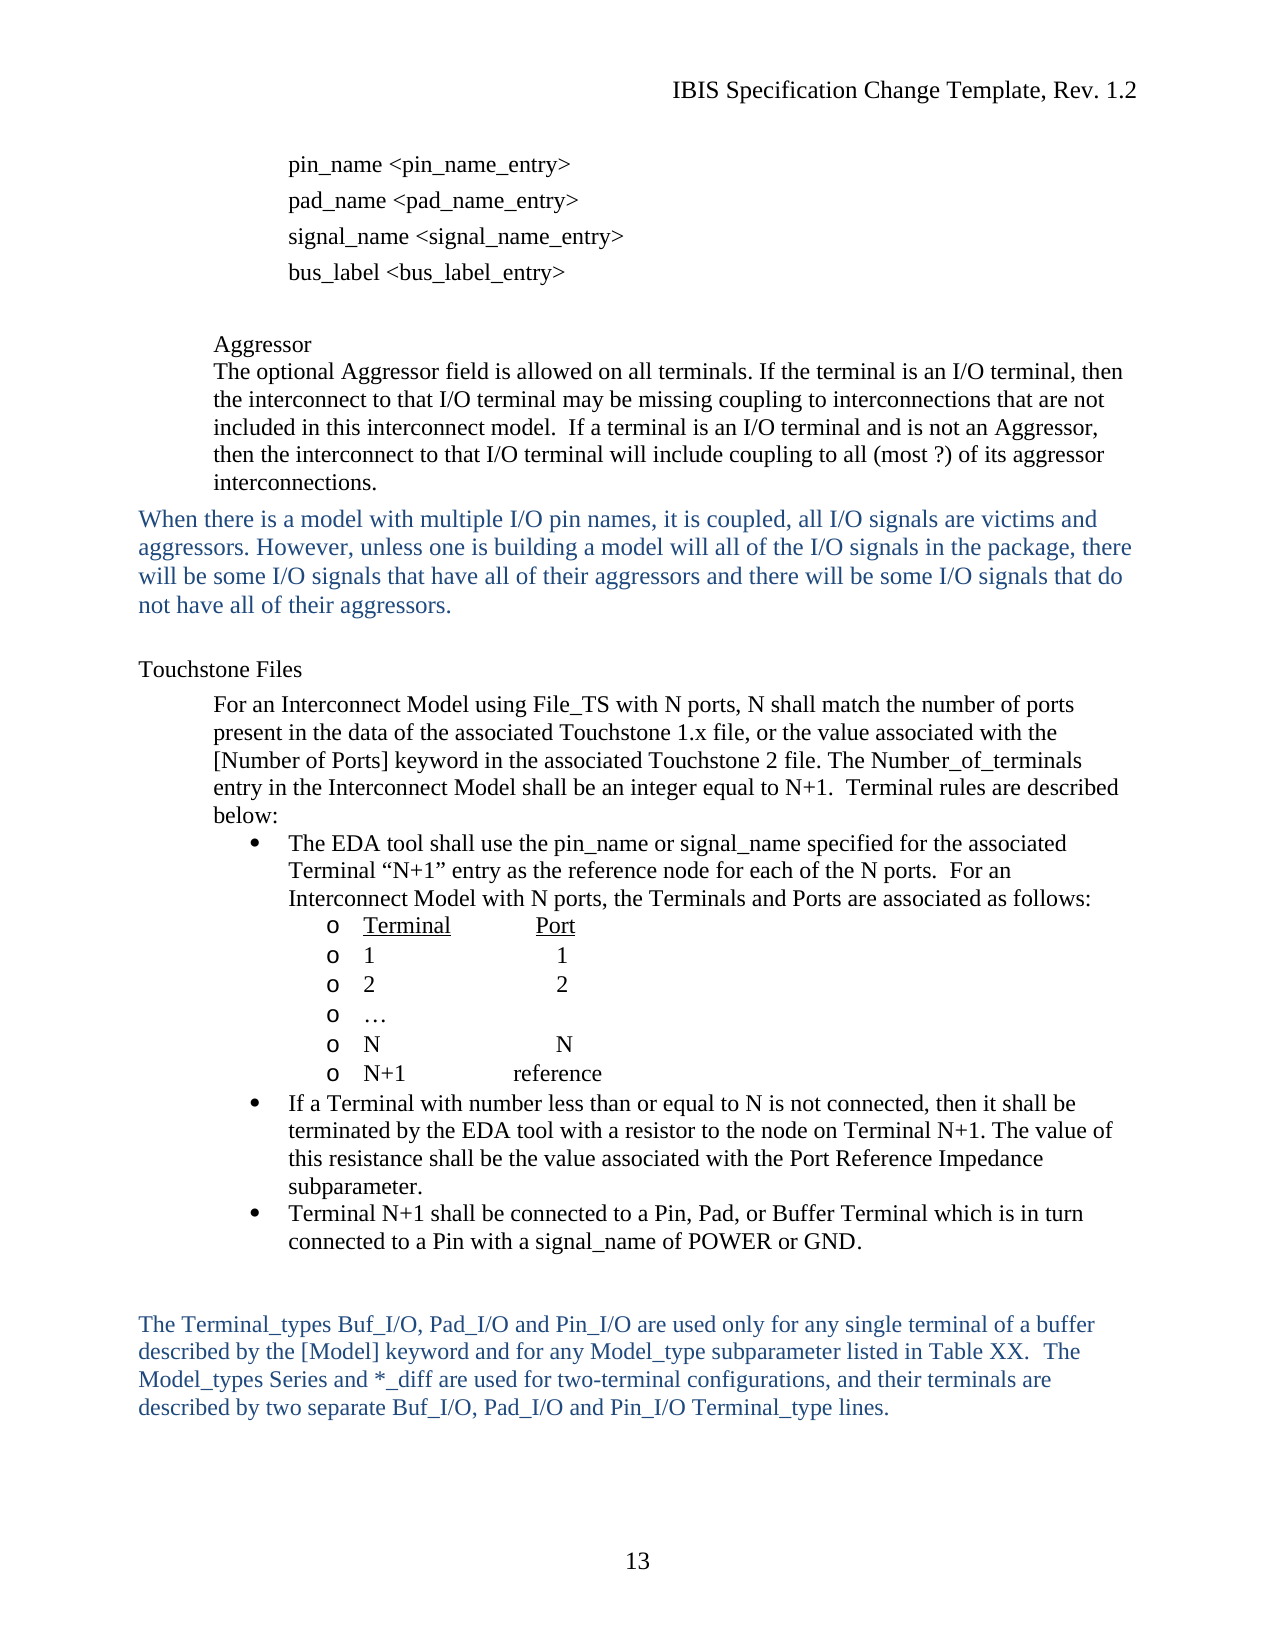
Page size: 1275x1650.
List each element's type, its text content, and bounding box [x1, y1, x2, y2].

text bus_label <bus_label_entry> [288, 258, 1137, 285]
text The Terminal_types , Pad_I/O and Pin_I/O are used only for any single terminal of a buffer described by the [Model] keyword and for any Model_type subparameter listed in Table XX. The Model_types Series and *_diff are used for two-terminal configurations, and their terminals are described by two separate , Pad_I/O and Pin_I/O Terminal_type lines. [138, 1310, 1137, 1420]
list 1 1 [326, 941, 1137, 971]
list Terminal Port [326, 911, 1137, 941]
list Terminal N+1 shall be connected to a Pin, Pad, or Buffer Terminal which is in turn connected to a Pin with a signal_name of POWER or GND. [251, 1199, 1137, 1254]
list 2 2 [326, 971, 1137, 1000]
list N+1 reference [326, 1059, 1137, 1089]
text For an Interconnect Model using File_TS with N ports, N shall match the number of ports present in the data of the associated Touchstone 1.x file, or the value associated with the [Number of Ports] in the associated Touchstone 2 file. The Number_of_terminals entry in the Interconnect Model shall be an integer equal to N+1. Terminal rules are described below: [213, 691, 1137, 828]
list The EDA tool shall use the pin_name or signal_name specified for the associated Terminal “N+1” entry as the reference node for each of the N ports. For an Interconnect Model with N ports, the Terminals and Ports are associated as follows: [251, 828, 1137, 911]
text pin_name <pin_name_entry> [288, 150, 1137, 178]
text signal_name <signal_name_entry> [288, 222, 1137, 249]
text pad_name <pad_name_entry> [288, 186, 1137, 213]
list … [326, 1000, 1137, 1030]
list N N [326, 1030, 1137, 1059]
list If a Terminal with number less than or equal to N is not connected, then it shall be terminated by the EDA tool with a resistor to the node on Terminal N+1. The value of this resistance shall be the value associated with the Port Reference Impedance subparameter. [251, 1089, 1137, 1199]
